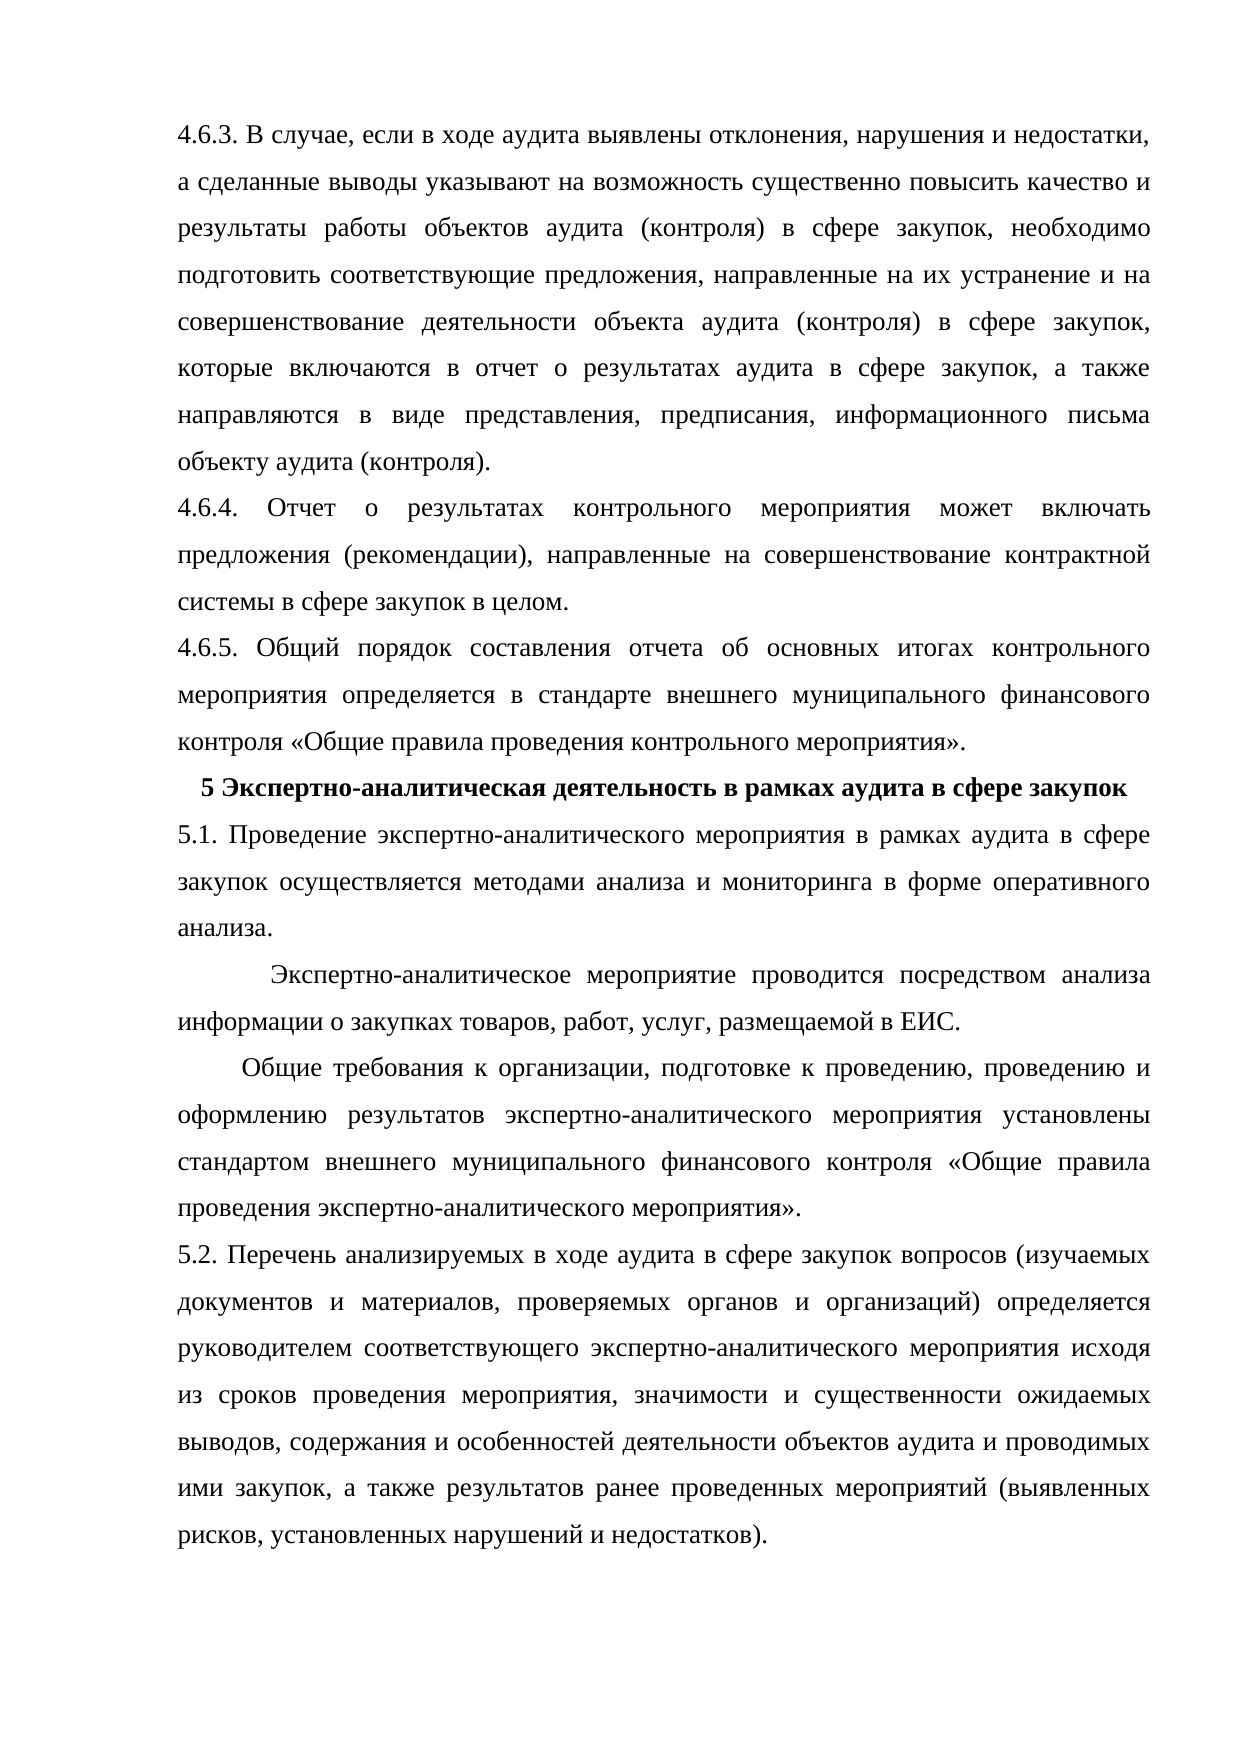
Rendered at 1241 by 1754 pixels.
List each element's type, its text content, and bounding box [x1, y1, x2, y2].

text 5.2. Перечень анализируемых в ходе аудита в сфере закупок вопросов (изучаемых документов и материалов, проверяемых органов и организаций) определяется руководителем соответствующего экспертно-аналитического мероприятия исходя из сроков проведения мероприятия, значимости и существенности ожидаемых выводов, содержания и особенностей деятельности объектов аудита и проводимых ими закупок, а также результатов ранее проведенных мероприятий (выявленных рисков, установленных нарушений и недостатков). [177, 1238, 1152, 1549]
text 4.6.3. В случае, если в ходе аудита выявлены отклонения, нарушения и недостатки, а сделанные выводы указывают на возможность существенно повысить качество и результаты работы объектов аудита (контроля) в сфере закупок, необходимо подготовить соответствующие предложения, направленные на их устранение и на совершенствование деятельности объекта аудита (контроля) в сфере закупок, которые включаются в отчет о результатах аудита в сфере закупок, а также направляются в виде представления, предписания, информационного письма объекту аудита (контроля). [177, 118, 1152, 476]
text 4.6.4. Отчет о результатах контрольного мероприятия может включать предложения (рекомендации), направленные на совершенствование контрактной системы в сфере закупок в целом. [177, 491, 1152, 616]
text Экспертно-аналитическое мероприятие проводится посредством анализа информации о закупках товаров, работ, услуг, размещаемой в ЕИС. [177, 958, 1152, 1036]
text 5 Экспертно-аналитическая деятельность в рамках аудита в сфере закупок [177, 771, 1152, 803]
text 5.1. Проведение экспертно-аналитического мероприятия в рамках аудита в сфере закупок осуществляется методами анализа и мониторинга в форме оперативного анализа. [177, 818, 1152, 943]
text Общие требования к организации, подготовке к проведению, проведению и оформлению результатов экспертно-аналитического мероприятия установлены стандартом внешнего муниципального финансового контроля «Общие правила проведения экспертно-аналитического мероприятия». [177, 1051, 1152, 1223]
text 4.6.5. Общий порядок составления отчета об основных итогах контрольного мероприятия определяется в стандарте внешнего муниципального финансового контроля «Общие правила проведения контрольного мероприятия». [177, 631, 1152, 756]
